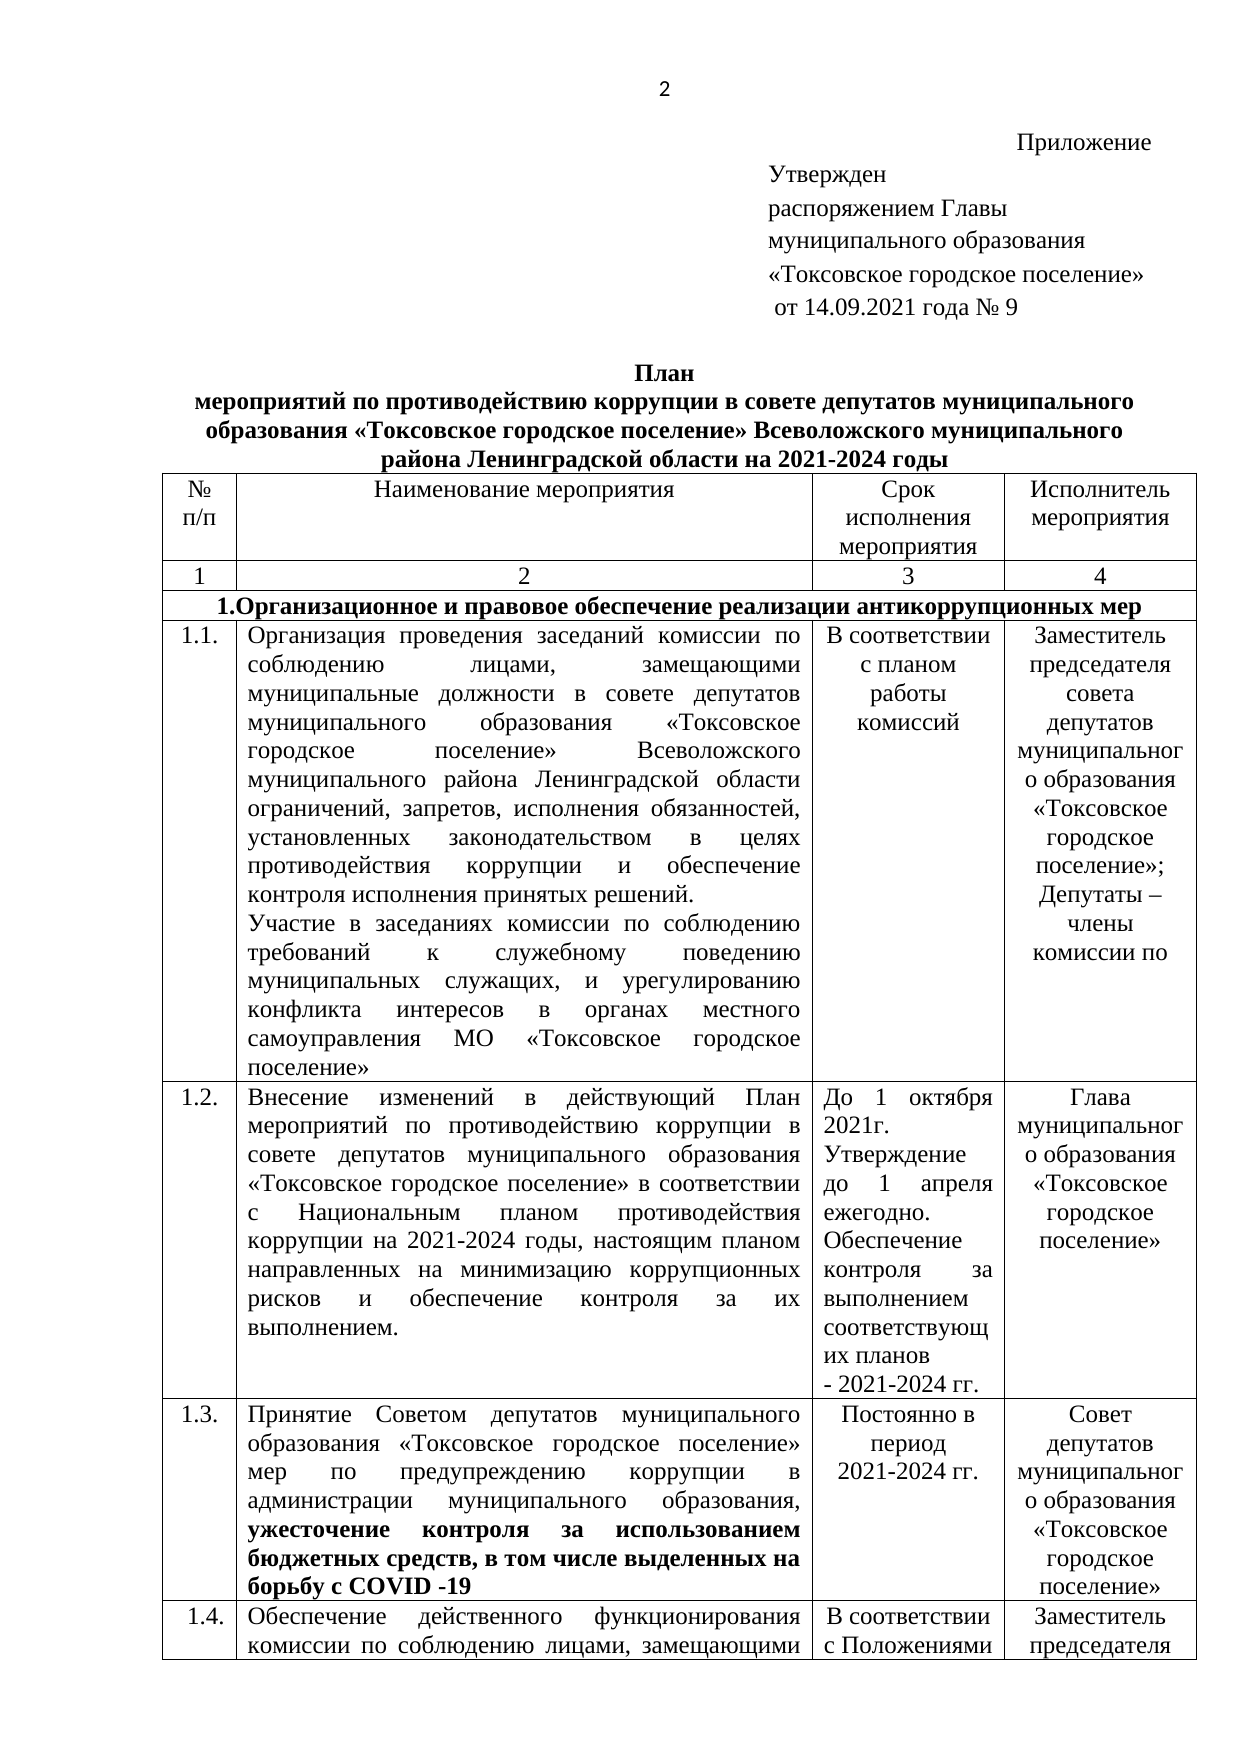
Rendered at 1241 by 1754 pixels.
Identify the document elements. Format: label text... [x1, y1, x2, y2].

table_cell В соответствии с планом работы комиссий [813, 621, 1004, 1081]
table_cell 1.1. [163, 621, 236, 1081]
table_cell Постоянно в период 2021-2024 гг. [813, 1399, 1004, 1600]
table_cell До 1 октября 2021г. Утверждение до 1 апреля ежегодно. Обеспечение контроля за выполнением соответствующих планов - 2021-2024 гг. [813, 1082, 1004, 1398]
table_cell 2 [237, 561, 812, 590]
table_cell 1.4. [163, 1601, 236, 1659]
text Приложение [768, 127, 1152, 155]
table_cell Заместитель председателя совета депутатов муниципального образования «Токсовское городское поселение»; Депутаты – члены комиссии по [1005, 621, 1196, 1081]
table_cell 3 [813, 561, 1004, 590]
table_cell 1.2. [163, 1082, 236, 1398]
table_cell Внесение изменений в действующий План мероприятий по противодействию коррупции в совете депутатов муниципального образования «Токсовское городское поселение» в соответствии с Национальным планом противодействия коррупции на 2021-2024 годы, настоящим планом направленных на минимизацию коррупционных рисков и обеспечение контроля за их выполнением. [237, 1082, 812, 1398]
table_cell Принятие Советом депутатов муниципального образования «Токсовское городское поселение» мер по предупреждению коррупции в администрации муниципального образования, ужесточение контроля за использованием бюджетных средств, в том числе выделенных на борьбу с COVID -19 [237, 1399, 812, 1600]
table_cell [1005, 1601, 1196, 1659]
table_cell 1.Организационное и правовое обеспечение реализации антикоррупционных мер [163, 591, 1196, 619]
text мероприятий по противодействию коррупции в совете депутатов муниципального образования «Токсовское городское поселение» Всеволожского муниципального района Ленинградской области на 2021-2024 годы [177, 386, 1152, 473]
text распоряжением Главы муниципального образования «Токсовское городское поселение» [768, 193, 1152, 287]
table_cell Глава муниципального образования «Токсовское городское поселение» [1005, 1082, 1196, 1398]
text от 14.09.2021 года № 9 [768, 292, 1152, 320]
table_cell 1 [163, 561, 236, 590]
table_cell Организация проведения заседаний комиссии по соблюдению лицами, замещающими муниципальные должности в совете депутатов муниципального образования «Токсовское городское поселение» Всеволожского муниципального района Ленинградской области ограничений, запретов, исполнения обязанностей, установленных законодательством в целях противодействия коррупции и обеспечение контроля исполнения принятых решений. Участие в заседаниях комиссии по соблюдению требований к служебному поведению муниципальных служащих, и урегулированию конфликта интересов в органах местного самоуправления МО «Токсовское городское поселение» [237, 621, 812, 1081]
table_cell Совет депутатов муниципального образования «Токсовское городское поселение» [1005, 1399, 1196, 1600]
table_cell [237, 1601, 812, 1659]
table_header № п/п [163, 474, 236, 560]
table_cell 1.3. [163, 1399, 236, 1600]
text План [177, 358, 1152, 386]
text Утвержден [768, 159, 1152, 188]
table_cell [813, 1601, 1004, 1659]
table_header Наименование мероприятия [237, 474, 812, 560]
table_header Исполнитель мероприятия [1005, 474, 1196, 560]
table_header Срок исполнения мероприятия [813, 474, 1004, 560]
table_cell 4 [1005, 561, 1196, 590]
